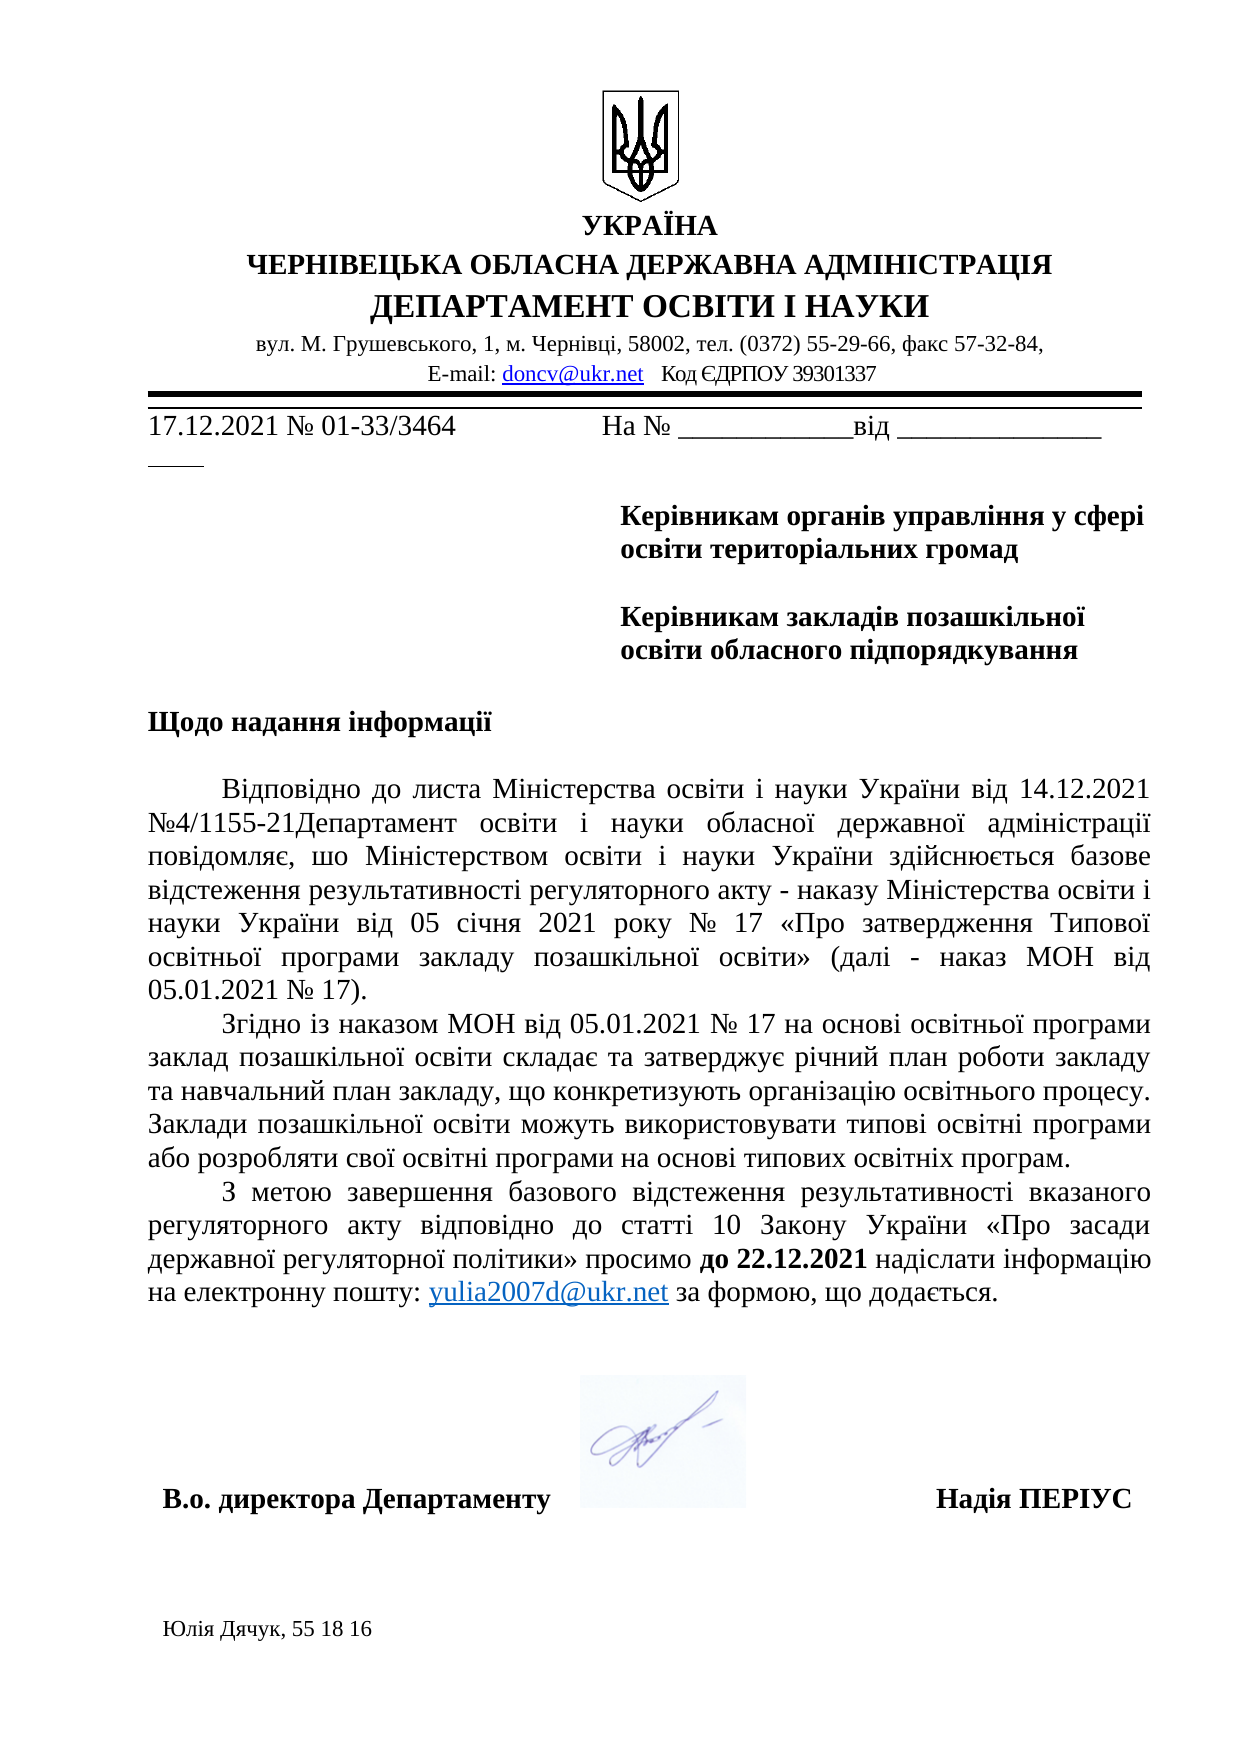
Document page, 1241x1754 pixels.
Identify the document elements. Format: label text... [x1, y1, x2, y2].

table_header [148, 397, 1142, 407]
picture [600, 88, 681, 205]
text 17.12.2021 № 01-33/3464 На № ____________від ______________ [148, 408, 1152, 442]
text Згідно із наказом МОН від 05.01.2021 № 17 на основі освітньої програми заклад позашкільної освіти складає та затверджує річний план роботи закладу та навчальний план закладу, що конкретизують організацію освітнього процесу. Заклади позашкільної освіти можуть використовувати типові освітні програми або розробляти свої освітні програми на основі типових освітніх програм. [148, 1006, 1152, 1174]
text Відповідно до листа Міністерства освіти і науки України від 14.12.2021 №4/1155-21Департамент освіти і науки обласної державної адміністрації повідомляє, шо Міністерством освіти і науки України здійснюється базове відстеження результативності регуляторного акту - наказу Міністерства освіти і науки України від 05 січня 2021 року № 17 «Про затвердження Типової освітньої програми закладу позашкільної освіти» (далі - наказ МОН від 05.01.2021 № 17). [148, 771, 1152, 1006]
text УКРАЇНА [148, 208, 1152, 242]
text Керівникам закладів позашкільної освіти обласного підпорядкування [620, 599, 1152, 666]
text Е-mail: doncv@ukr.net Код ЄДРПОУ 39301337 [148, 360, 1152, 387]
text ЧЕРНІВЕЦЬКА ОБЛАСНА ДЕРЖАВНА АДМІНІСТРАЦІЯ ДЕПАРТАМЕНТ ОСВІТИ І НАУКИ [148, 247, 1152, 324]
text Керівникам органів управління у сфері освіти територіальних громад [620, 470, 1152, 565]
text З метою завершення базового відстеження результативності вказаного регуляторного акту відповідно до статті 10 Закону України «Про засади державної регуляторної політики» просимо до 22.12.2021 надіслати інформацію на електронну пошту: yulia2007d@ukr.net за формою, що додається. [148, 1174, 1152, 1308]
text В.о. директора Департаменту Надія ПЕРІУС [148, 1375, 1152, 1514]
text Щодо надання інформації [148, 704, 1152, 738]
text вул. М. Грушевського, 1, м. Чернівці, 58002, тел. (0372) 55-29-66, факс 57-32-84, [148, 330, 1152, 357]
text Юлія Дячук, 55 18 16 [148, 1615, 1152, 1641]
picture [580, 1375, 747, 1508]
